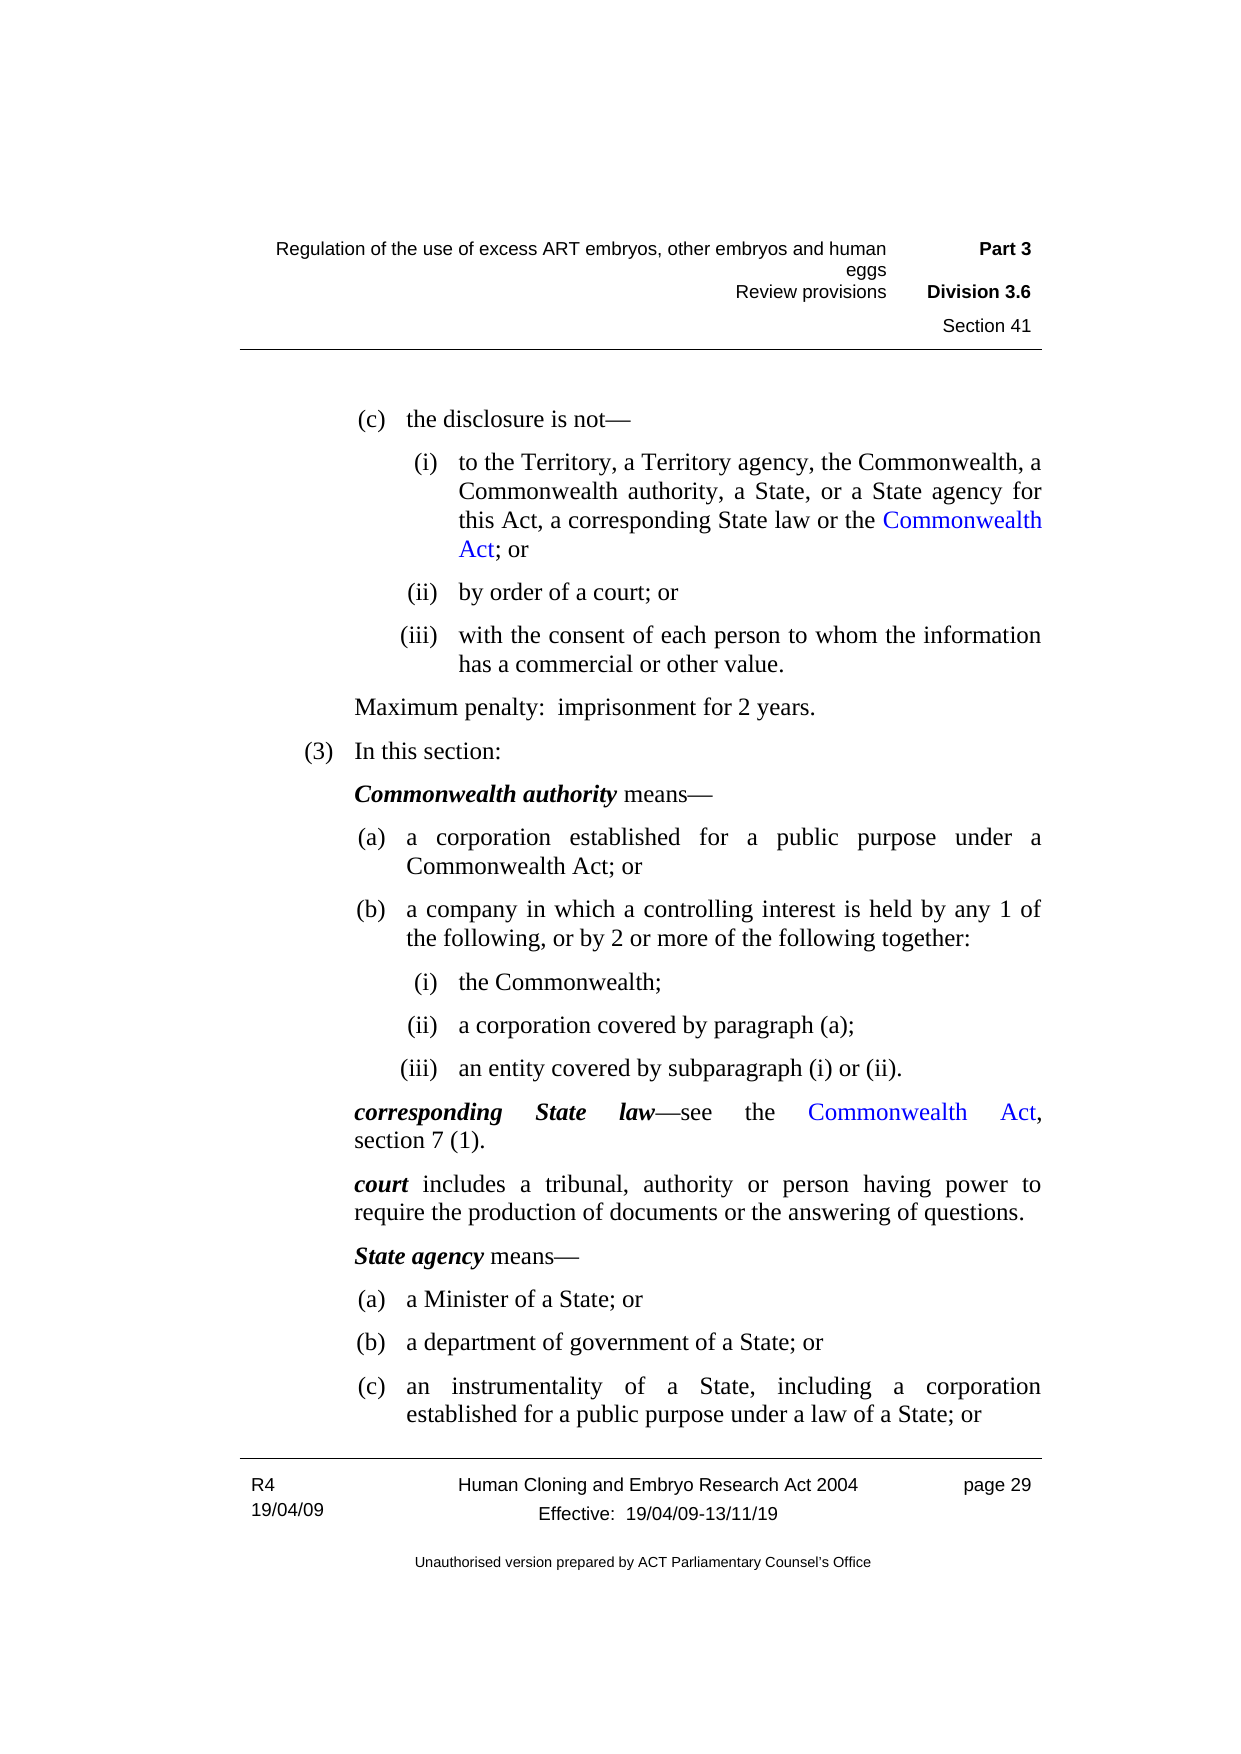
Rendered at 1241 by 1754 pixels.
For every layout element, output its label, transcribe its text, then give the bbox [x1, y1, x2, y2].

text (a) a Minister of a State; or [239, 1284, 1042, 1313]
text (ii) by order of a court; or [239, 577, 1042, 606]
text (ii) a corporation covered by paragraph (a); [239, 1010, 1042, 1039]
text (i) the Commonwealth; [239, 967, 1042, 995]
text Commonwealth authority means— [354, 779, 1042, 808]
text (b) a department of government of a State; or [239, 1327, 1042, 1356]
text (i) to the Territory, a Territory agency, the Commonwealth, a Commonwealth authority, a State, or a State agency for this Act, a corresponding State law or the Commonwealth Act; or [239, 447, 1042, 562]
text court includes a tribunal, authority or person having power to require the production of documents or the answering of questions. [354, 1169, 1042, 1226]
text Maximum penalty: imprisonment for 2 years. [354, 692, 1042, 721]
text (b) a company in which a controlling interest is held by any 1 of the following, or by 2 or more of the following together: [239, 894, 1042, 952]
text (c) an instrumentality of a State, including a corporation established for a public purpose under a law of a State; or [239, 1371, 1042, 1428]
text State agency means— [354, 1241, 1042, 1269]
text (iii) with the consent of each person to whom the information has a commercial or other value. [239, 620, 1042, 678]
text (a) a corporation established for a public purpose under a Commonwealth Act; or [239, 822, 1042, 880]
text (c) the disclosure is not— [239, 404, 1042, 433]
text corresponding State law—see the Commonwealth Act, section 7 (1). [354, 1097, 1042, 1154]
text (3) In this section: [239, 736, 1042, 764]
text (iii) an entity covered by subparagraph (i) or (ii). [239, 1053, 1042, 1082]
